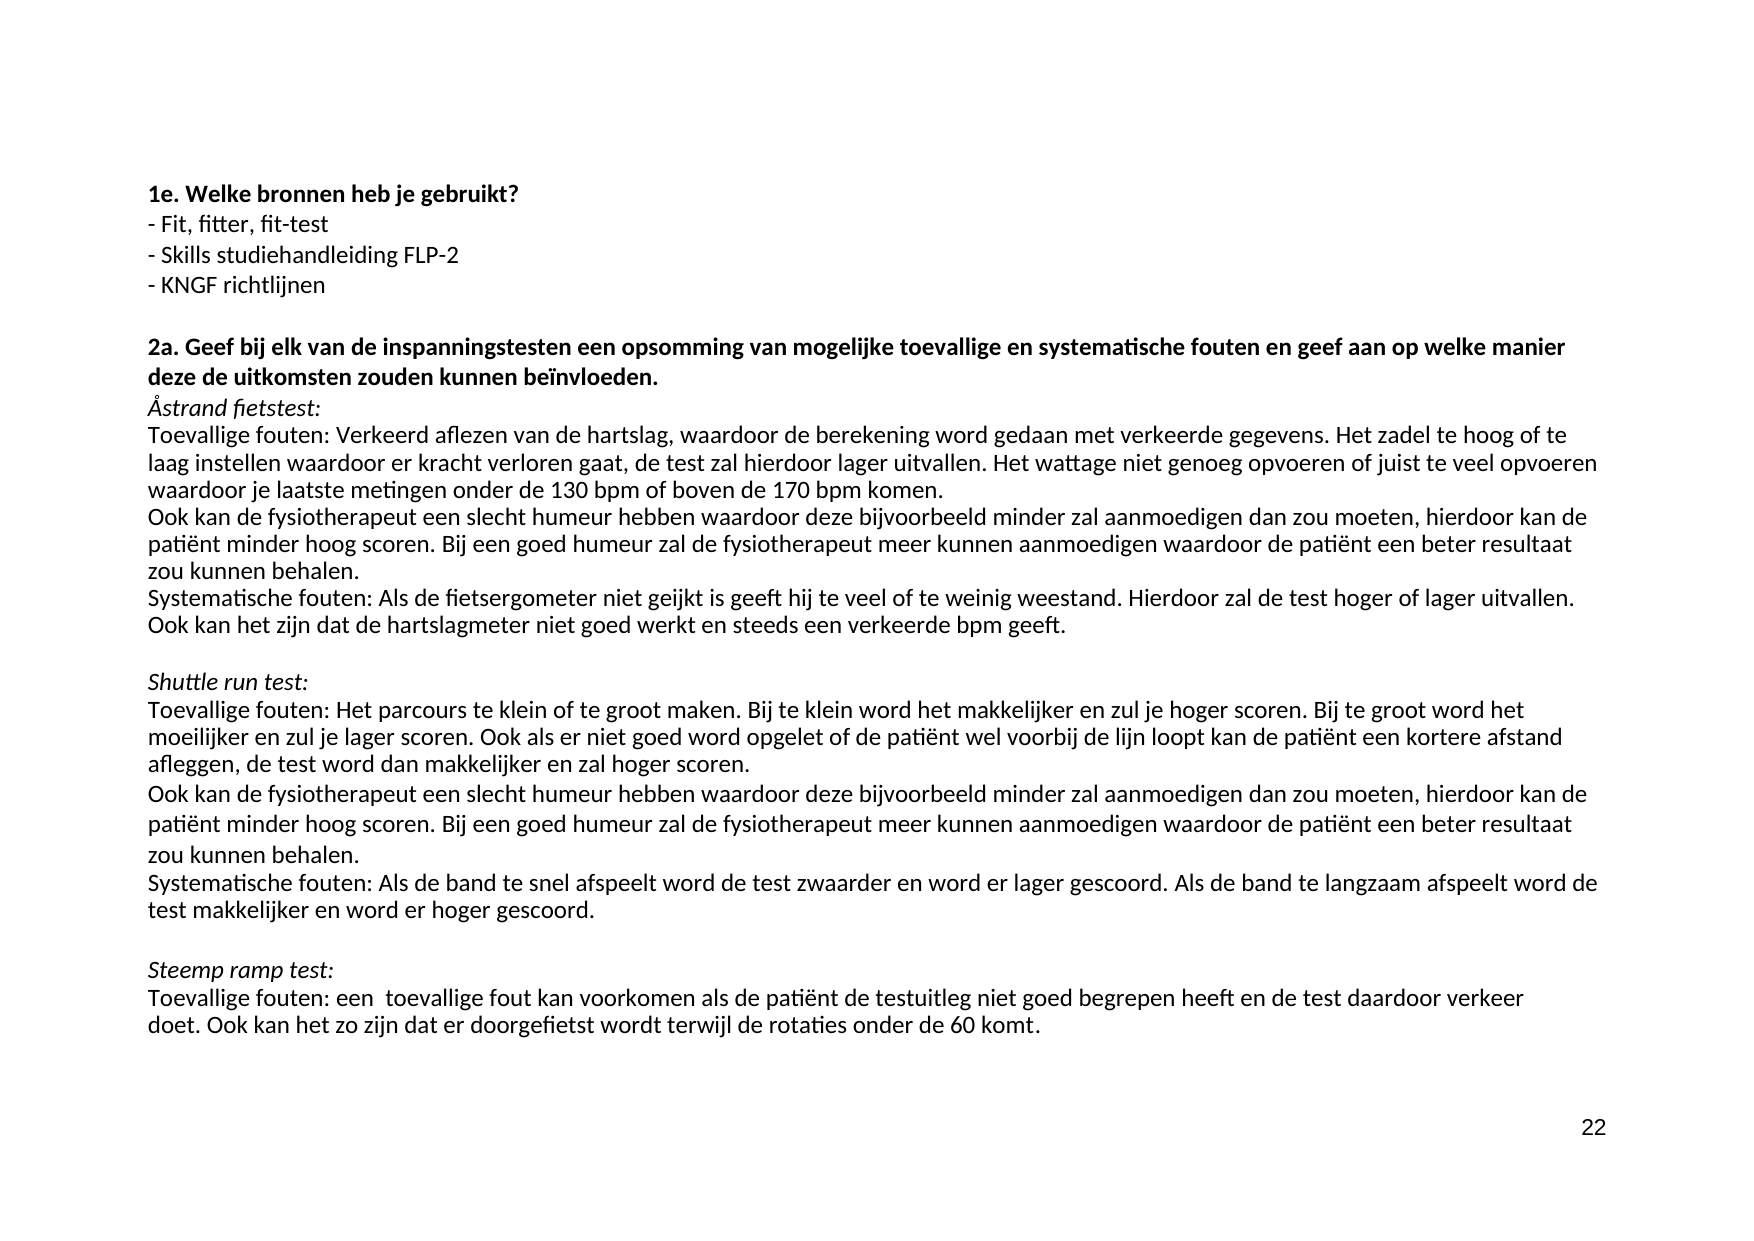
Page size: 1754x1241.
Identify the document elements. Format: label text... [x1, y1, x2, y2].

text - Fit, fitter, fit-test [148, 209, 1606, 239]
text 1e. Welke bronnen heb je gebruikt? [148, 178, 1606, 209]
text Ook kan de fysiotherapeut een slecht humeur hebben waardoor deze bijvoorbeeld minder zal aanmoedigen dan zou moeten, hierdoor kan de patiënt minder hoog scoren. Bij een goed humeur zal de fysiotherapeut meer kunnen aanmoedigen waardoor de patiënt een beter resultaat zou kunnen behalen. [148, 778, 1606, 869]
text Systematische fouten: Als de fietsergometer niet geijkt is geeft hij te veel of te weinig weestand. Hierdoor zal de test hoger of lager uitvallen. Ook kan het zijn dat de hartslagmeter niet goed werkt en steeds een verkeerde bpm geeft. [148, 585, 1606, 666]
text 2a. Geef bij elk van de inspanningstesten een opsomming van mogelijke toevallige en systematische fouten en geef aan op welke manier deze de uitkomsten zouden kunnen beïnvloeden. [148, 331, 1606, 392]
text Steemp ramp test: [148, 954, 1606, 984]
text - Skills studiehandleiding FLP-2 [148, 239, 1606, 270]
text - KNGF richtlijnen [148, 270, 1606, 300]
text Toevallige fouten: Het parcours te klein of te groot maken. Bij te klein word het makkelijker en zul je hoger scoren. Bij te groot word het moeilijker en zul je lager scoren. Ook als er niet goed word opgelet of de patiënt wel voorbij de lijn loopt kan de patiënt een kortere afstand afleggen, de test word dan makkelijker en zal hoger scoren. [148, 697, 1606, 778]
text Toevallige fouten: een toevallige fout kan voorkomen als de patiënt de testuitleg niet goed begrepen heeft en de test daardoor verkeer [148, 984, 1606, 1012]
text Systematische fouten: Als de band te snel afspeelt word de test zwaarder en word er lager gescoord. Als de band te langzaam afspeelt word de test makkelijker en word er hoger gescoord. [148, 869, 1606, 923]
text Toevallige fouten: Verkeerd aflezen van de hartslag, waardoor de berekening word gedaan met verkeerde gegevens. Het zadel te hoog of te laag instellen waardoor er kracht verloren gaat, de test zal hierdoor lager uitvallen. Het wattage niet genoeg opvoeren of juist te veel opvoeren waardoor je laatste metingen onder de 130 bpm of boven de 170 bpm komen. Ook kan de fysiotherapeut een slecht humeur hebben waardoor deze bijvoorbeeld minder zal aanmoedigen dan zou moeten, hierdoor kan de patiënt minder hoog scoren. Bij een goed humeur zal de fysiotherapeut meer kunnen aanmoedigen waardoor de patiënt een beter resultaat zou kunnen behalen. [148, 422, 1606, 585]
text Åstrand fietstest: [148, 392, 1606, 422]
text Shuttle run test: [148, 666, 1606, 697]
text doet. Ook kan het zo zijn dat er doorgefietst wordt terwijl de rotaties onder de 60 komt. [148, 1012, 1606, 1039]
